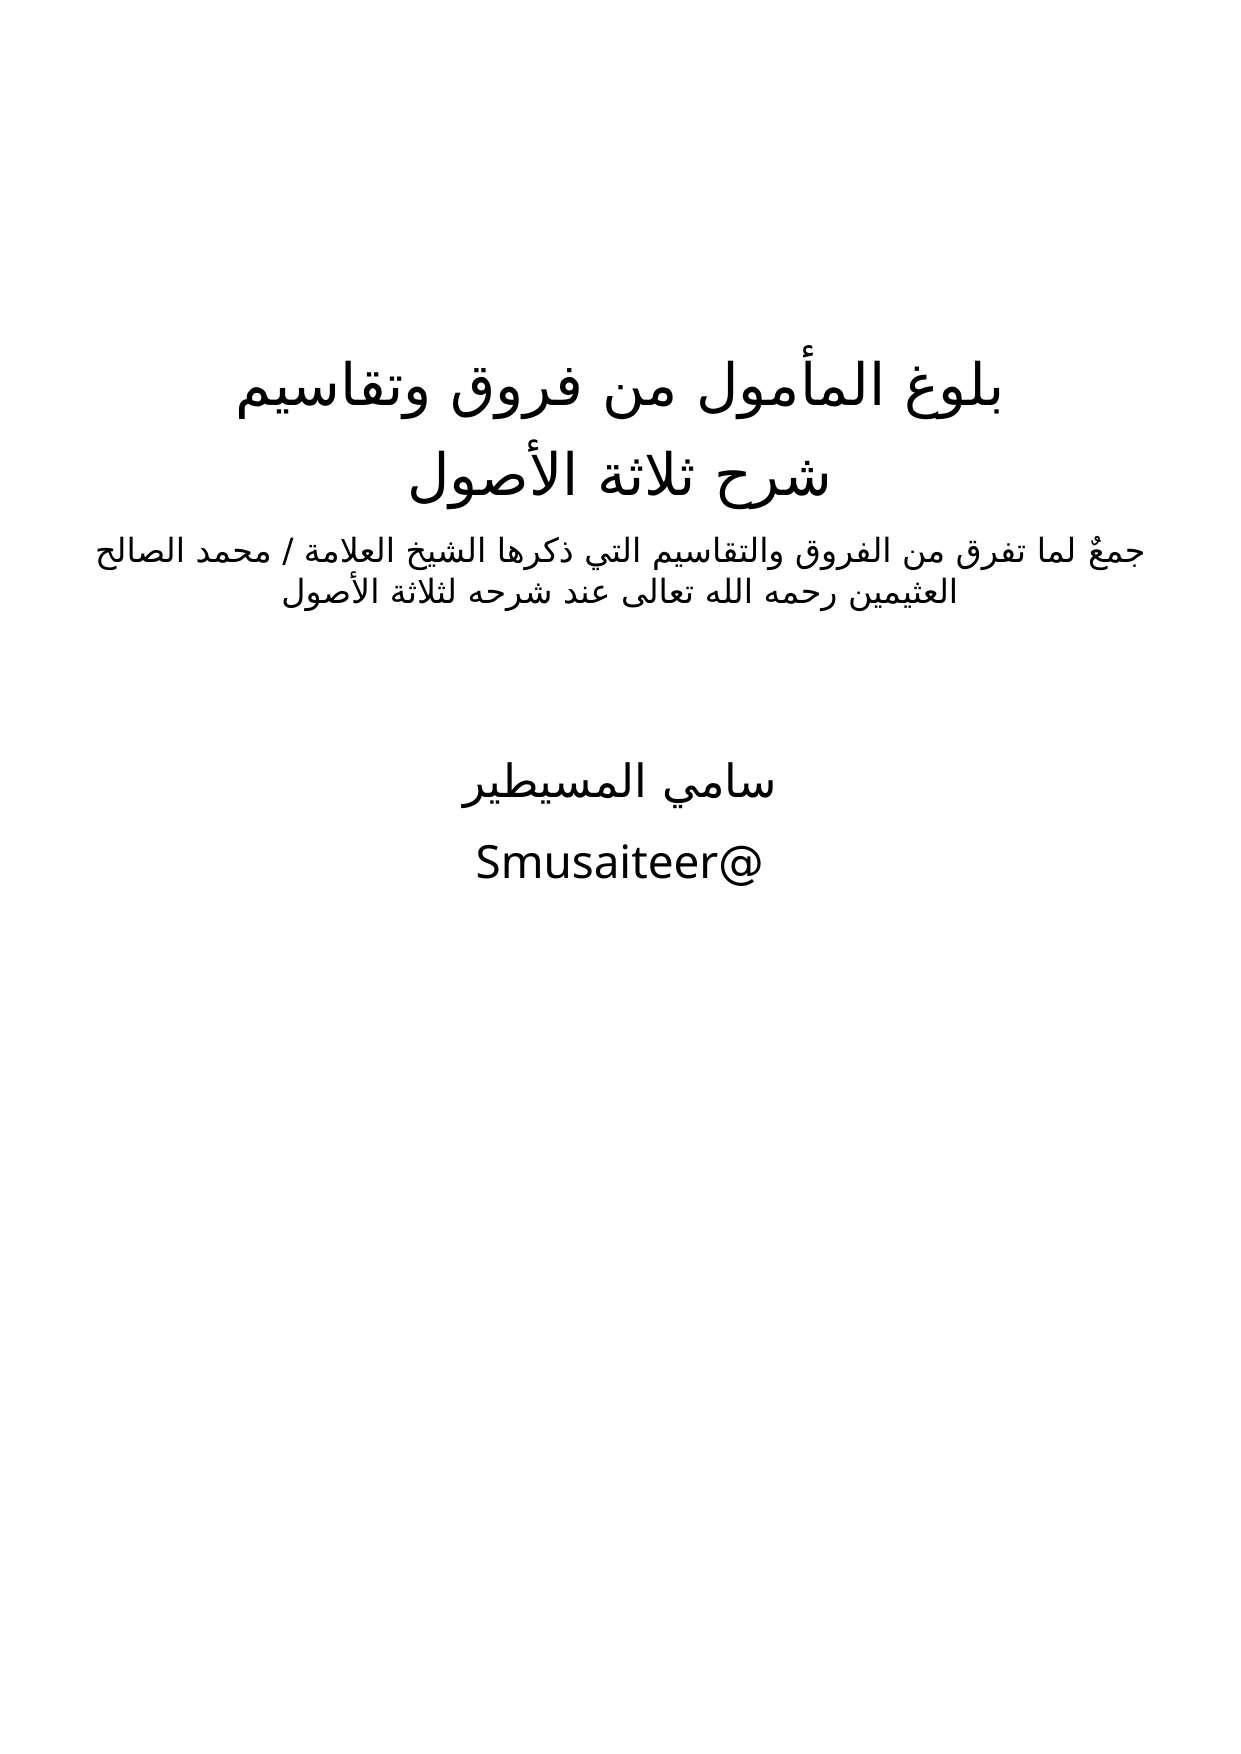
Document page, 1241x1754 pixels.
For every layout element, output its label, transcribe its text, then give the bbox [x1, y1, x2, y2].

text جمعٌ لما تفرق من الفروق والتقاسيم التي ذكرها الشيخ العلامة / محمد الصالح العثيمين رحمه الله تعالى عند شرحه لثلاثة الأصول [89, 531, 1152, 612]
text شرح ثلاثة الأصول [89, 441, 1152, 509]
text @Smusaiteer [89, 829, 1152, 892]
text بلوغ المأمول من فروق وتقاسيم [89, 351, 1152, 419]
text سامي المسيطير [89, 755, 1152, 808]
